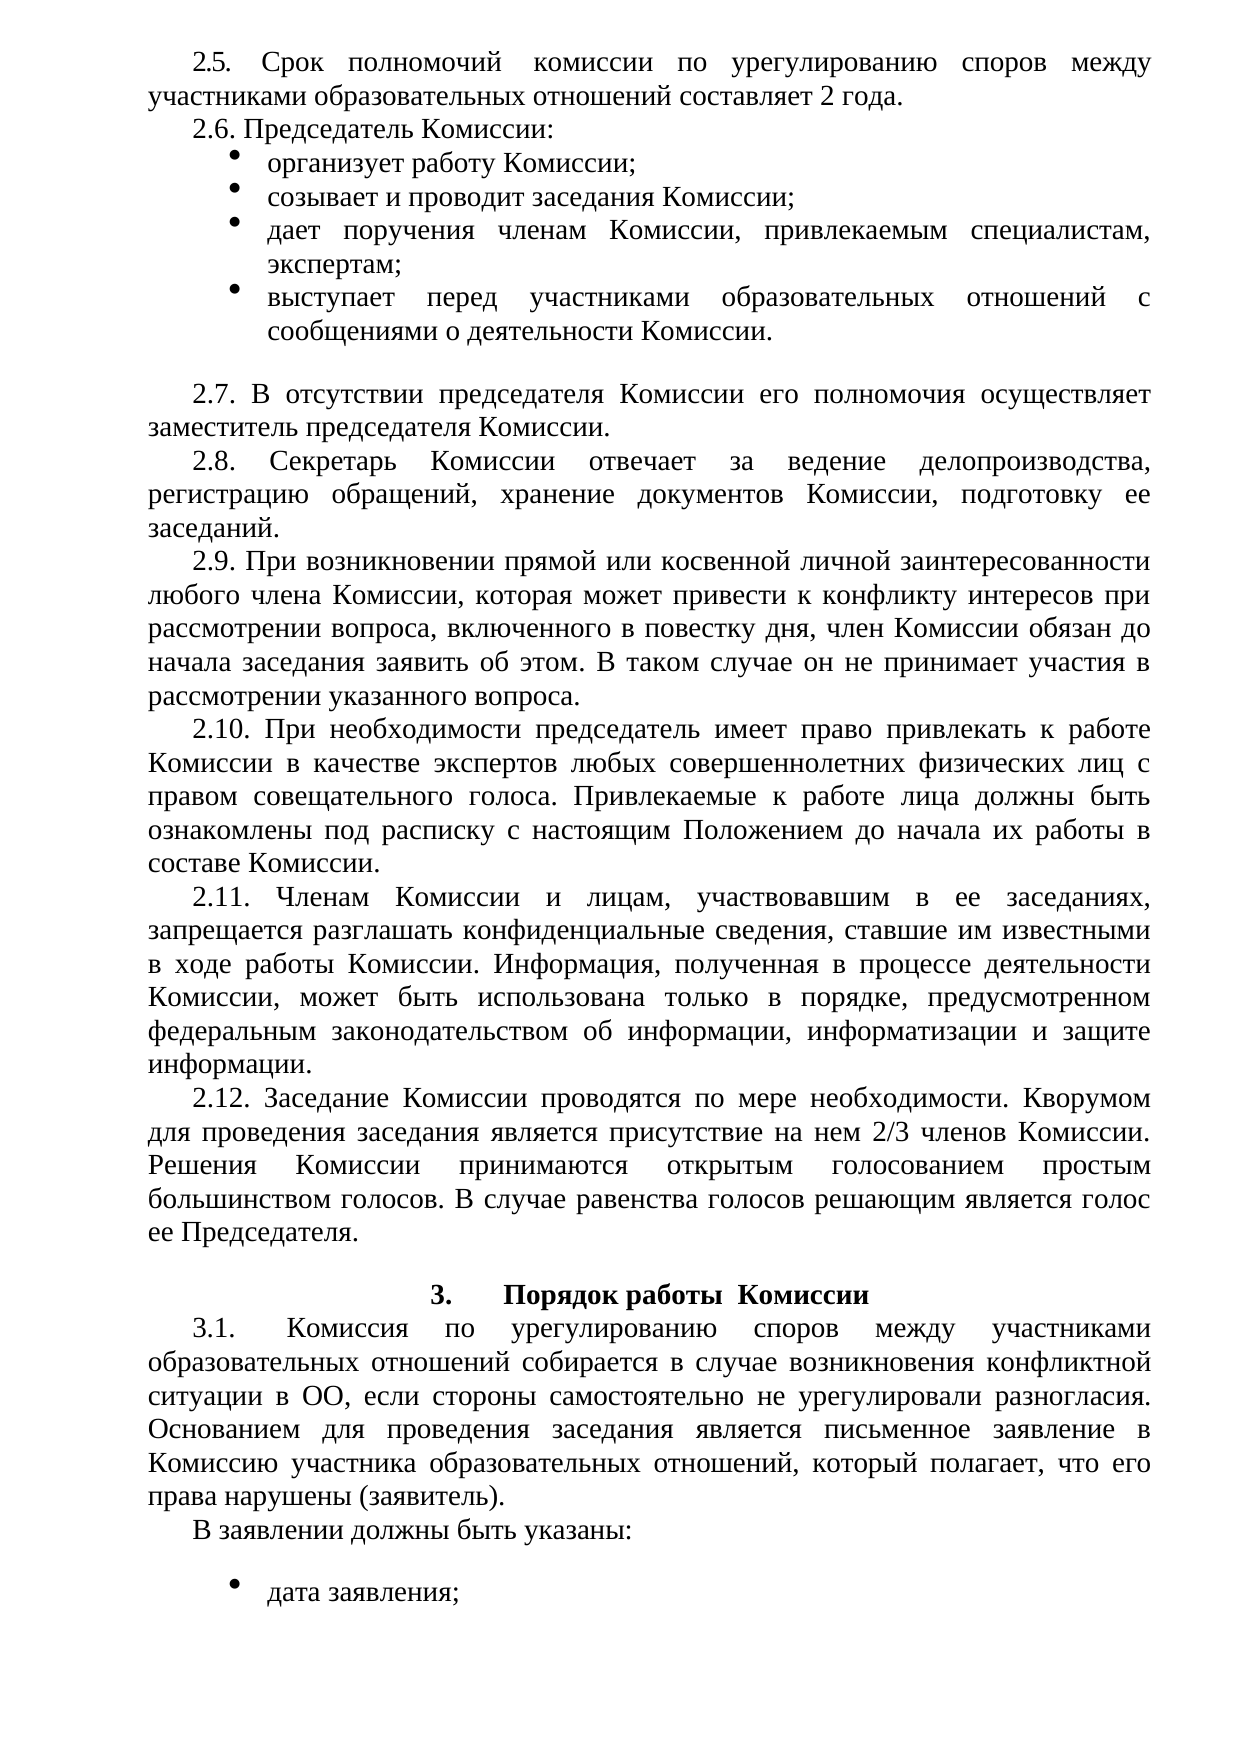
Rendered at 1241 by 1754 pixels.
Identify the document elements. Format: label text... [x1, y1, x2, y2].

text 2.11. Членам Комиссии и лицам, участвовавшим в ее заседаниях, запрещается разглашать конфиденциальные сведения, ставшие им известными в ходе работы Комиссии. Информация, полученная в процессе деятельности Комиссии, может быть использована только в порядке, предусмотренном федеральным законодательством об информации, информатизации и защите информации. [148, 879, 1152, 1080]
text 2.10. При необходимости председатель имеет право привлекать к работе Комиссии в качестве экспертов любых совершеннолетних физических лиц с правом совещательного голоса. Привлекаемые к работе лица должны быть ознакомлены под расписку с настоящим Положением до начала их работы в составе Комиссии. [148, 711, 1152, 879]
text 2.6. Председатель Комиссии: [148, 111, 1152, 145]
text 3.1. Комиссия по урегулированию споров между участниками образовательных отношений собирается в случае возникновения конфликтной ситуации в ОО, если стороны самостоятельно не урегулировали разногласия. Основанием для проведения заседания является письменное заявление в Комиссию участника образовательных отношений, который полагает, что его права нарушены (заявитель). [148, 1311, 1152, 1512]
text 3. Порядок работы Комиссии [110, 1277, 1152, 1311]
text 2.7. В отсутствии председателя Комиссии его полномочия осуществляет заместитель председателя Комиссии. [148, 376, 1152, 443]
text 2.8. Секретарь Комиссии отвечает за ведение делопроизводства, регистрацию обращений, хранение документов Комиссии, подготовку ее заседаний. [148, 443, 1152, 543]
list созывает и проводит заседания Комиссии; [229, 179, 1152, 212]
text 2.5. Срок полномочий комиссии по урегулированию споров между участниками образовательных отношений составляет 2 года. [148, 44, 1152, 111]
list дает поручения членам Комиссии, привлекаемым специалистам, экспертам; [229, 212, 1152, 279]
list выступает перед участниками образовательных отношений с сообщениями о деятельности Комиссии. [229, 279, 1152, 347]
text 2.9. При возникновении прямой или косвенной личной заинтересованности любого члена Комиссии, которая может привести к конфликту интересов при рассмотрении вопроса, включенного в повестку дня, член Комиссии обязан до начала заседания заявить об этом. В таком случае он не принимает участия в рассмотрении указанного вопроса. [148, 543, 1152, 711]
list дата заявления; [229, 1574, 1152, 1608]
text В заявлении должны быть указаны: [148, 1512, 1152, 1545]
list организует работу Комиссии; [229, 145, 1152, 179]
text 2.12. Заседание Комиссии проводятся по мере необходимости. Кворумом для проведения заседания является присутствие на нем 2/3 членов Комиссии. Решения Комиссии принимаются открытым голосованием простым большинством голосов. В случае равенства голосов решающим является голос ее Председателя. [148, 1080, 1152, 1248]
